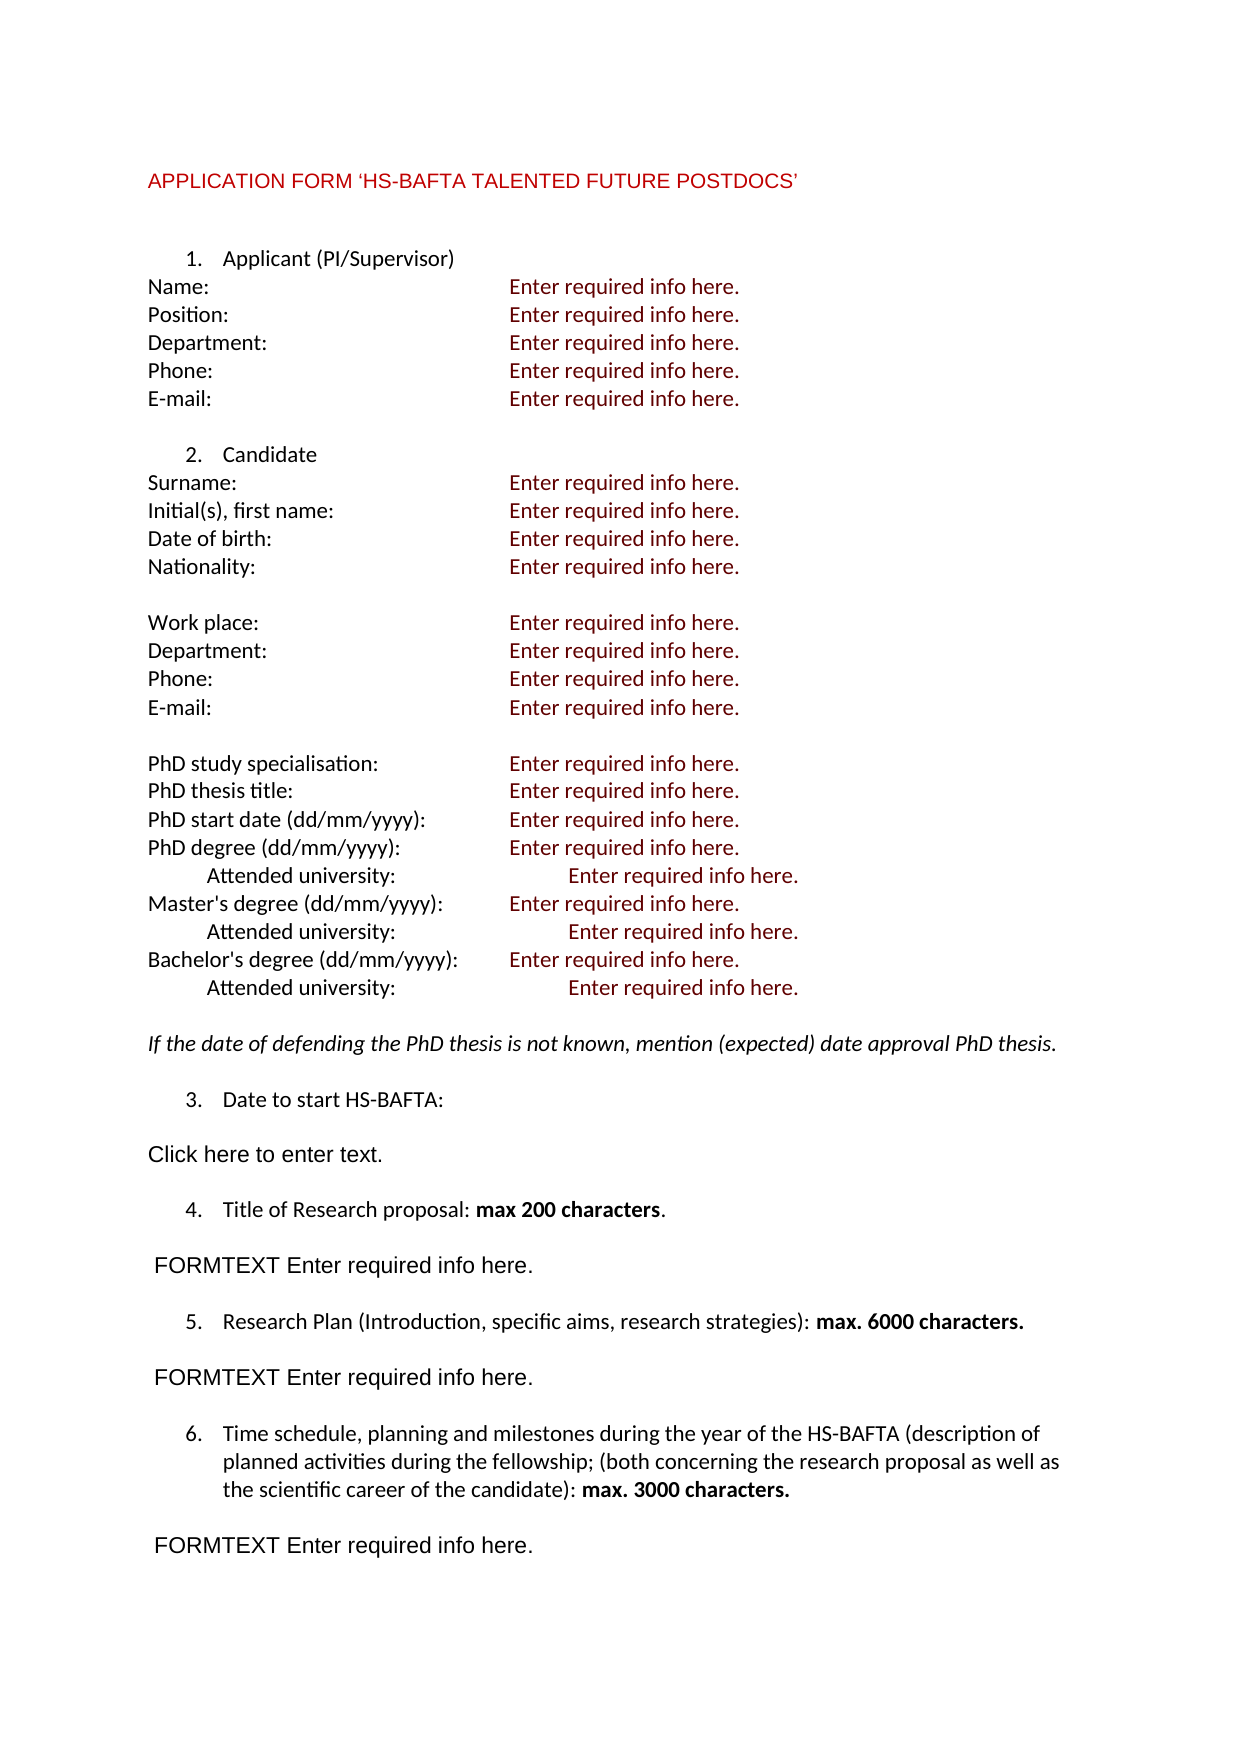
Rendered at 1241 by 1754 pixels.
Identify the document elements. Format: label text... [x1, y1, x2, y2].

list Candidate [185, 440, 1093, 468]
text Attended university: [148, 917, 1093, 945]
list Applicant (PI/Supervisor) [185, 244, 1093, 272]
text Department: [148, 328, 1093, 356]
text Phone: [148, 664, 1093, 693]
text Master's degree (dd/mm/yyyy): [148, 889, 1093, 917]
text Name: [148, 272, 1093, 300]
subtitle APPLICATION FORM ‘HS-BAFTA TALENTED FUTURE POSTDOCS’ [148, 168, 1093, 192]
text E-mail: [148, 384, 1093, 412]
text Initial(s), first name: [148, 496, 1093, 524]
list Research Plan (Introduction, specific aims, research strategies): max. 6000 characters. [185, 1307, 1093, 1335]
list Date to start HS-BAFTA: [185, 1085, 1093, 1113]
text PhD thesis title: [148, 777, 1093, 805]
text Department: [148, 637, 1093, 664]
text PhD study specialisation: [148, 749, 1093, 777]
text Attended university: [148, 973, 1093, 1001]
text If the date of defending the PhD thesis is not known, mention (expected) date approval PhD thesis. [148, 1029, 1093, 1057]
text E-mail: [148, 693, 1093, 721]
text Work place: [148, 608, 1093, 637]
text Position: [148, 300, 1093, 328]
text Nationality: [148, 552, 1093, 581]
text Bachelor's degree (dd/mm/yyyy): [148, 945, 1093, 973]
text PhD start date (dd/mm/yyyy): [148, 805, 1093, 833]
text PhD degree (dd/mm/yyyy): [148, 833, 1093, 861]
text Surname: [148, 468, 1093, 496]
list Title of Research proposal: max 200 characters. [185, 1195, 1093, 1223]
text Attended university: [148, 861, 1093, 889]
text Date of birth: [148, 524, 1093, 552]
text Phone: [148, 356, 1093, 384]
list Time schedule, planning and milestones during the year of the HS-BAFTA (description of planned activities during the fellowship; (both concerning the research proposal as well as the scientific career of the candidate): max. 3000 characters. [185, 1419, 1093, 1503]
